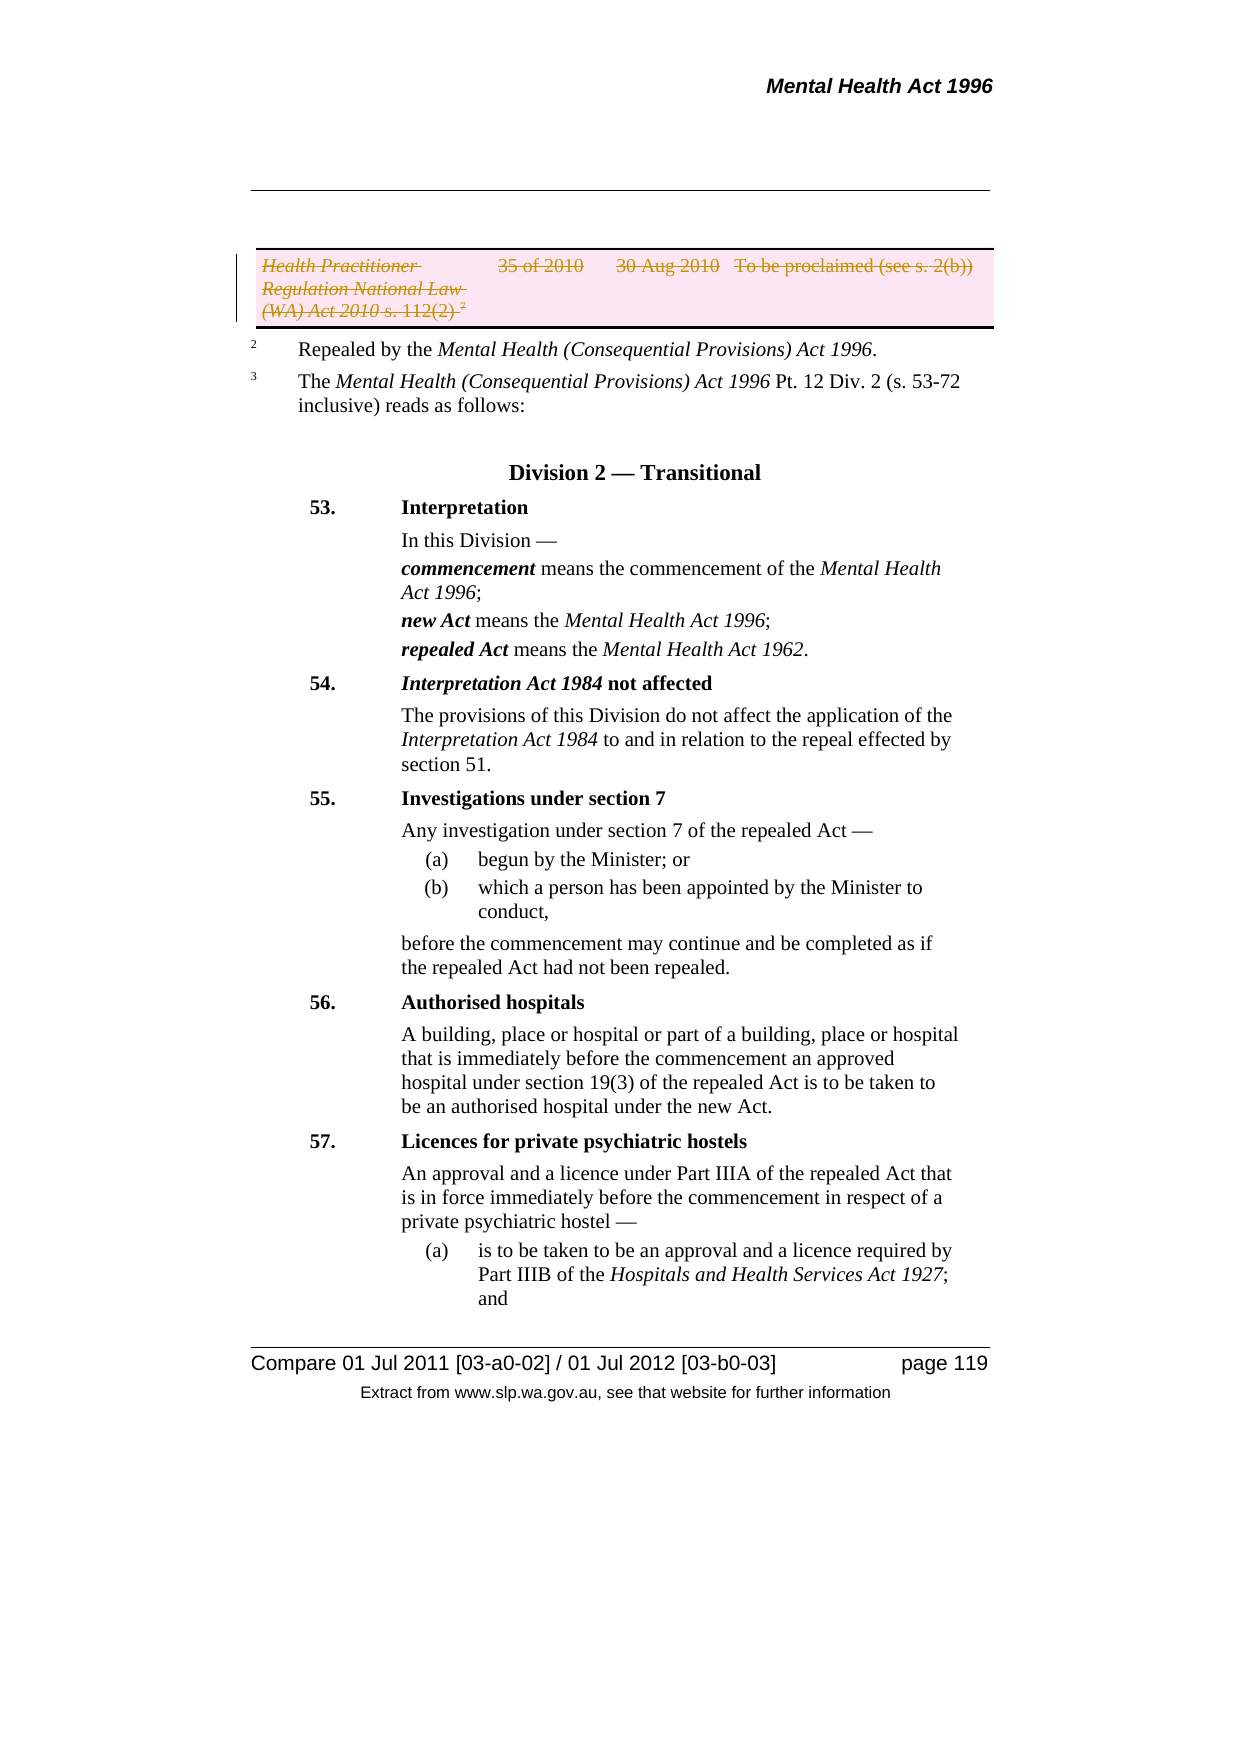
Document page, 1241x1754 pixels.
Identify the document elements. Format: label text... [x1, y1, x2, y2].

subtitle 54. Interpretation Act 1984 not affected [309, 671, 960, 695]
subtitle Division 2 — Transitional [309, 458, 960, 485]
subtitle 57. Licences for private psychiatric hostels [309, 1129, 960, 1153]
text repealed Act means the Mental Health Act 1962. [369, 636, 960, 661]
text An approval and a licence under Part IIIA of the repealed Act that is in force immediately before the commencement in respect of a private psychiatric hostel — [312, 1161, 960, 1233]
text 3 The Mental Health (Consequential Provisions) Act 1996 Pt. 12 Div. 2 (s. 53-72 inclusive) reads as follows: [251, 369, 990, 417]
text 2 Repealed by the Mental Health (Consequential Provisions) Act 1996. [251, 337, 990, 361]
text commencement means the commencement of the Mental Health Act 1996; [369, 556, 960, 604]
text The provisions of this Division do not affect the application of the Interpretation Act 1984 to and in relation to the repeal effected by section 51. [312, 703, 960, 776]
text Any investigation under section 7 of the repealed Act — [312, 818, 960, 842]
subtitle 53. Interpretation [309, 495, 960, 519]
text new Act means the Mental Health Act 1996; [369, 608, 960, 632]
text A building, place or hospital or part of a building, place or hospital that is immediately before the commencement an approved hospital under section 19(3) of the repealed Act is to be taken to be an authorised hospital under the new Act. [312, 1022, 960, 1118]
subtitle 55. Investigations under section 7 [309, 786, 960, 810]
text (a) is to be taken to be an approval and a licence required by Part IIIB of the Hospitals and Health Services Act 1927; and [389, 1238, 960, 1310]
subtitle 56. Authorised hospitals [309, 990, 960, 1014]
text before the commencement may continue and be completed as if the repealed Act had not been repealed. [312, 931, 960, 979]
text (b) which a person has been appointed by the Minister to conduct, [389, 875, 960, 923]
text (a) begun by the Minister; or [389, 847, 960, 871]
text In this Division — [312, 528, 960, 552]
